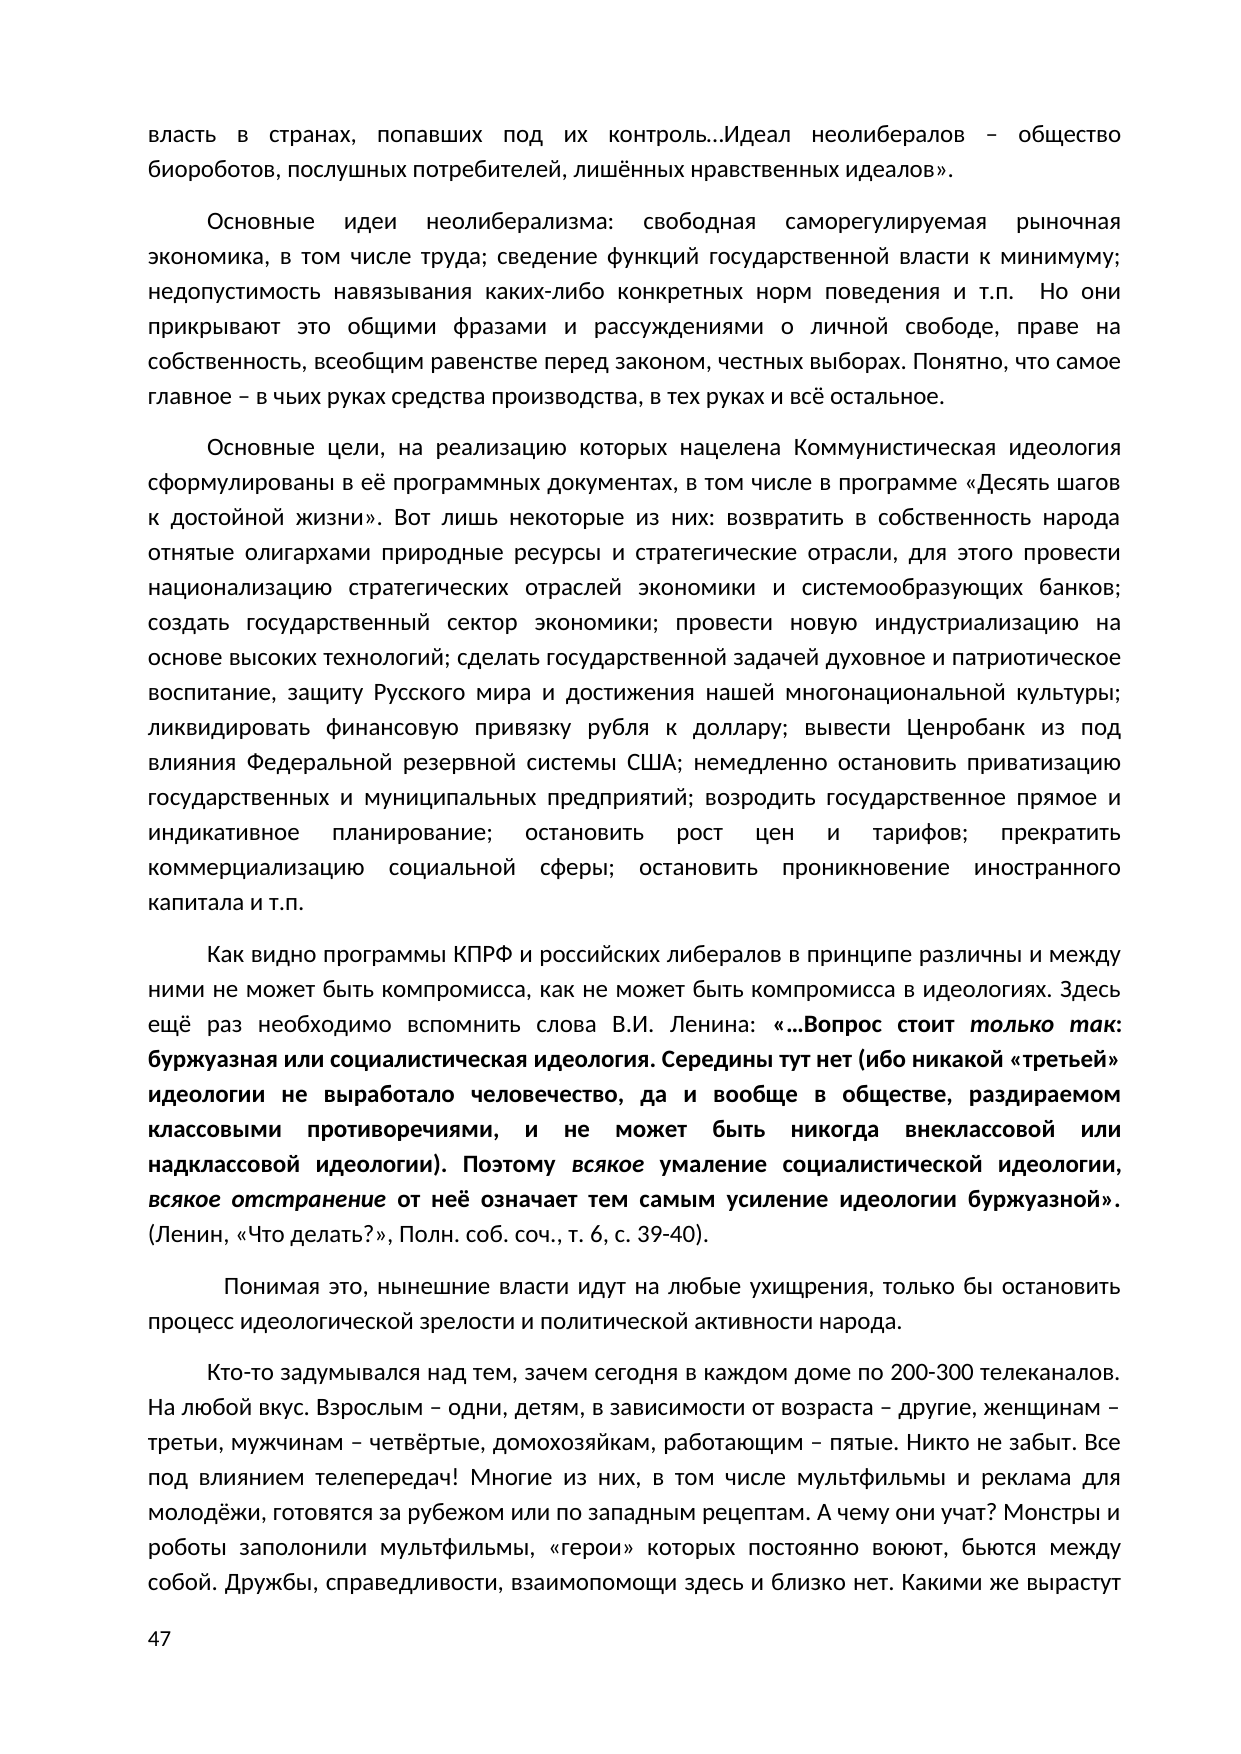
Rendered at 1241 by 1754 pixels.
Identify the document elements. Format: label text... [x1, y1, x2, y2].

text Как видно программы КПРФ и российских либералов в принципе различны и между ними не может быть компромисса, как не может быть компромисса в идеологиях. Здесь ещё раз необходимо вспомнить слова В.И. Ленина: «…Вопрос стоит только так: буржуазная или социалистическая идеология. Середины тут нет (ибо никакой «третьей» идеологии не выработало человечество, да и вообще в обществе, раздираемом классовыми противоречиями, и не может быть никогда внеклассовой или надклассовой идеологии). Поэтому всякое умаление социалистической идеологии, всякое отстранение от неё означает тем самым усиление идеологии буржуазной». (Ленин, «Что делать?», Полн. соб. соч., т. 6, с. 39-40). [148, 938, 1122, 1249]
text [148, 1356, 1122, 1597]
text Понимая это, нынешние власти идут на любые ухищрения, только бы остановить процесс идеологической зрелости и политической активности народа. [148, 1270, 1122, 1335]
text Основные цели, на реализацию которых нацелена Коммунистическая идеология сформулированы в её программных документах, в том числе в программе «Десять шагов к достойной жизни». Вот лишь некоторые из них: возвратить в собственность народа отнятые олигархами природные ресурсы и стратегические отрасли, для этого провести национализацию стратегических отраслей экономики и системообразующих банков; создать государственный сектор экономики; провести новую индустриализацию на основе высоких технологий; сделать государственной задачей духовное и патриотическое воспитание, защиту Русского мира и достижения нашей многонациональной культуры; ликвидировать финансовую привязку рубля к доллару; вывести Ценробанк из под влияния Федеральной резервной системы США; немедленно остановить приватизацию государственных и муниципальных предприятий; возродить государственное прямое и индикативное планирование; остановить рост цен и тарифов; прекратить коммерциализацию социальной сферы; остановить проникновение иностранного капитала и т.п. [148, 431, 1122, 917]
text Основные идеи неолиберализма: свободная саморегулируемая рыночная экономика, в том числе труда; сведение функций государственной власти к минимуму; недопустимость навязывания каких-либо конкретных норм поведения и т.п. Но они прикрывают это общими фразами и рассуждениями о личной свободе, праве на собственность, всеобщим равенстве перед законом, честных выборах. Понятно, что самое главное – в чьих руках средства производства, в тех руках и всё остальное. [148, 205, 1122, 410]
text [148, 118, 1122, 184]
